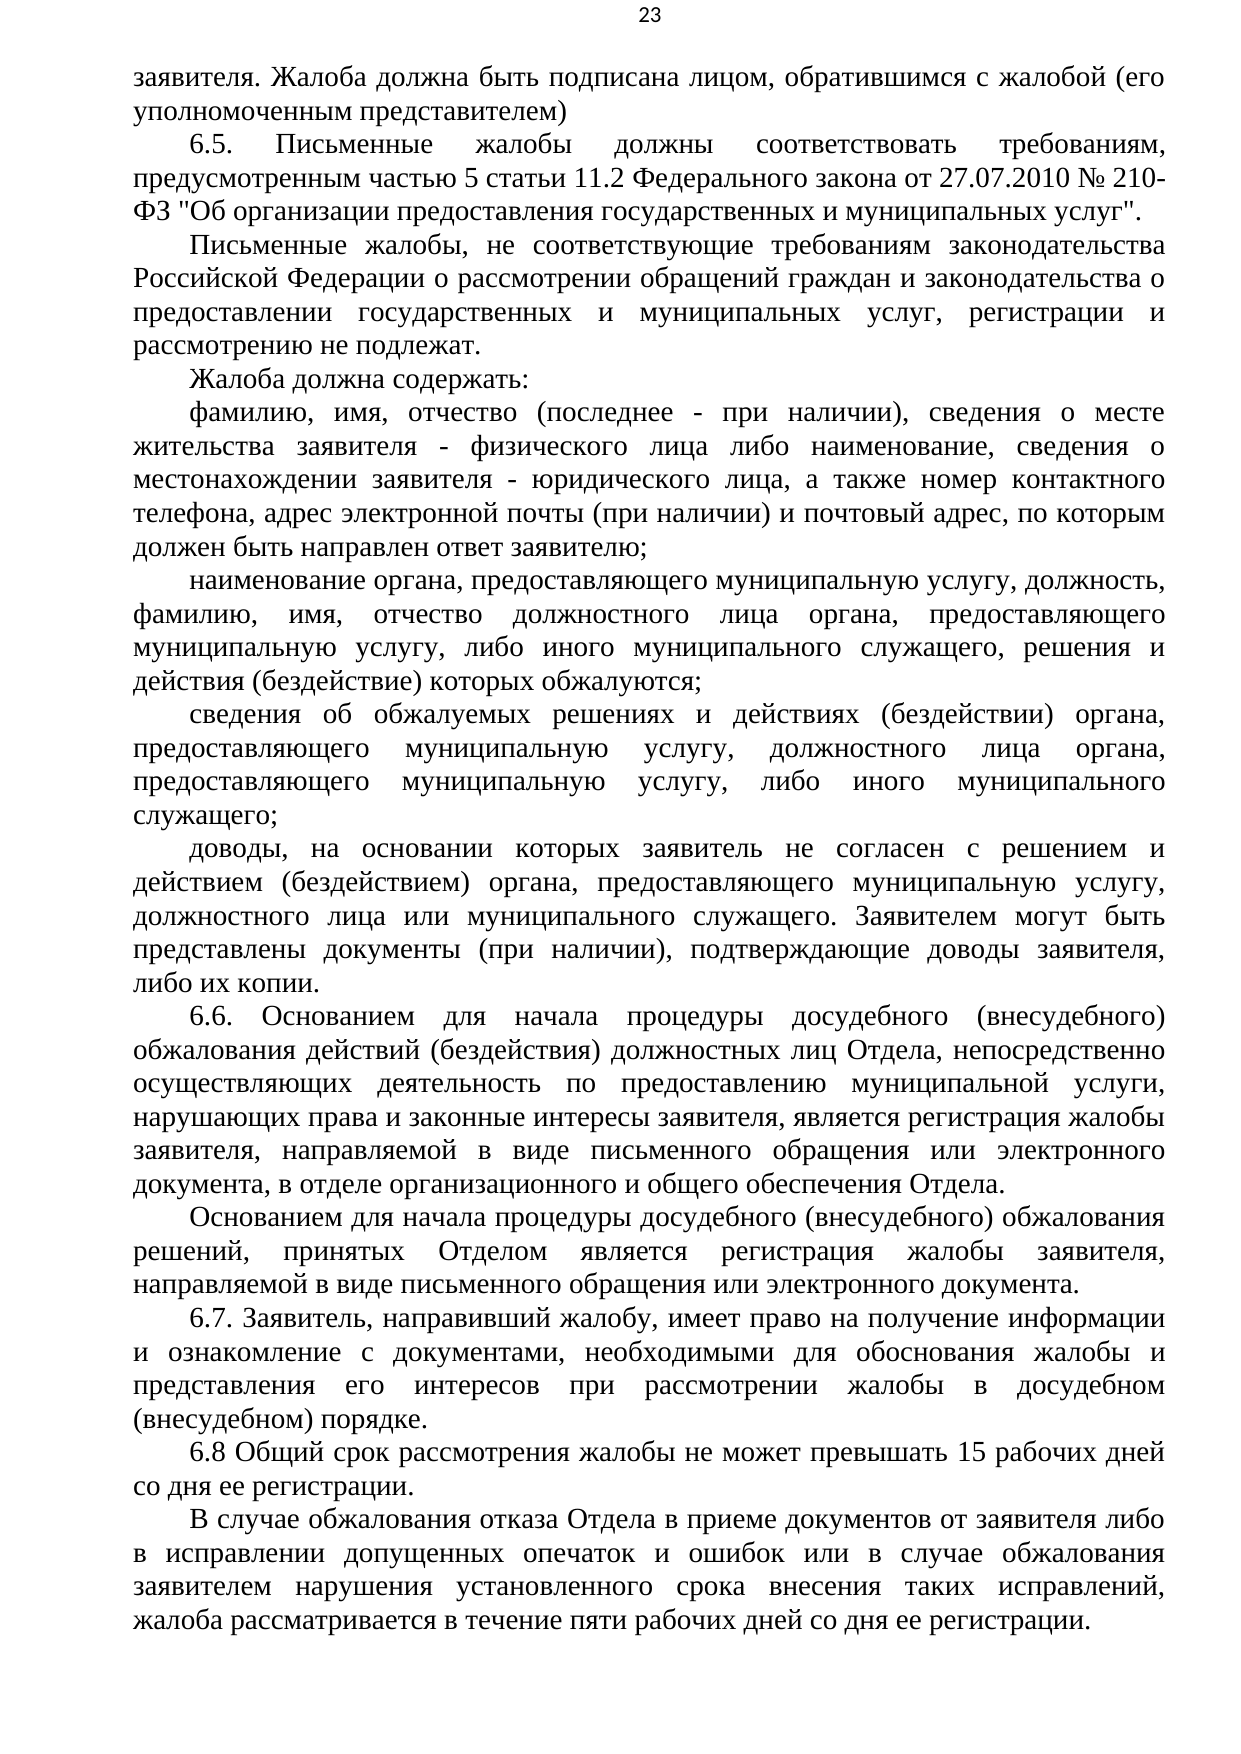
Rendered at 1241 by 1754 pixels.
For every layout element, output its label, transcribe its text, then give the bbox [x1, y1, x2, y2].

text сведения об обжалуемых решениях и действиях (бездействии) органа, предоставляющего муниципальную услугу, должностного лица органа, предоставляющего муниципальную услугу, либо иного муниципального служащего; [133, 696, 1166, 831]
text доводы, на основании которых заявитель не согласен с решением и действием (бездействием) органа, предоставляющего муниципальную услугу, должностного лица или муниципального служащего. Заявителем могут быть представлены документы (при наличии), подтверждающие доводы заявителя, либо их копии. [133, 831, 1166, 998]
text Основанием для начала процедуры досудебного (внесудебного) обжалования решений, принятых Отделом является регистрация жалобы заявителя, направляемой в виде письменного обращения или электронного документа. [133, 1199, 1166, 1300]
text 6.7. Заявитель, направивший жалобу, имеет право на получение информации и ознакомление с документами, необходимыми для обоснования жалобы и представления его интересов при рассмотрении жалобы в досудебном (внесудебном) порядке. [133, 1300, 1166, 1434]
text наименование органа, предоставляющего муниципальную услугу, должность, фамилию, имя, отчество должностного лица органа, предоставляющего муниципальную услугу, либо иного муниципального служащего, решения и действия (бездействие) которых обжалуются; [133, 562, 1166, 696]
text 6.6. Основанием для начала процедуры досудебного (внесудебного) обжалования действий (бездействия) должностных лиц Отдела, непосредственно осуществляющих деятельность по предоставлению муниципальной услуги, нарушающих права и законные интересы заявителя, является регистрация жалобы заявителя, направляемой в виде письменного обращения или электронного документа, в отделе организационного и общего обеспечения Отдела. [133, 998, 1166, 1199]
text Письменные жалобы, не соответствующие требованиям законодательства Российской Федерации о рассмотрении обращений граждан и законодательства о предоставлении государственных и муниципальных услуг, регистрации и рассмотрению не подлежат. [133, 227, 1166, 361]
text 6.5. Письменные жалобы должны соответствовать требованиям, предусмотренным частью 5 статьи 11.2 Федерального закона от 27.07.2010 № 210-ФЗ "Об организации предоставления государственных и муниципальных услуг". [133, 126, 1166, 227]
text В случае обжалования отказа Отдела в приеме документов от заявителя либо в исправлении допущенных опечаток и ошибок или в случае обжалования заявителем нарушения установленного срока внесения таких исправлений, жалоба рассматривается в течение пяти рабочих дней со дня ее регистрации. [133, 1501, 1166, 1636]
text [133, 59, 1166, 126]
text Жалоба должна содержать: [133, 361, 1166, 394]
text 6.8 Общий срок рассмотрения жалобы не может превышать 15 рабочих дней со дня ее регистрации. [133, 1434, 1166, 1501]
text фамилию, имя, отчество (последнее - при наличии), сведения о месте жительства заявителя - физического лица либо наименование, сведения о местонахождении заявителя - юридического лица, а также номер контактного телефона, адрес электронной почты (при наличии) и почтовый адрес, по которым должен быть направлен ответ заявителю; [133, 394, 1166, 562]
